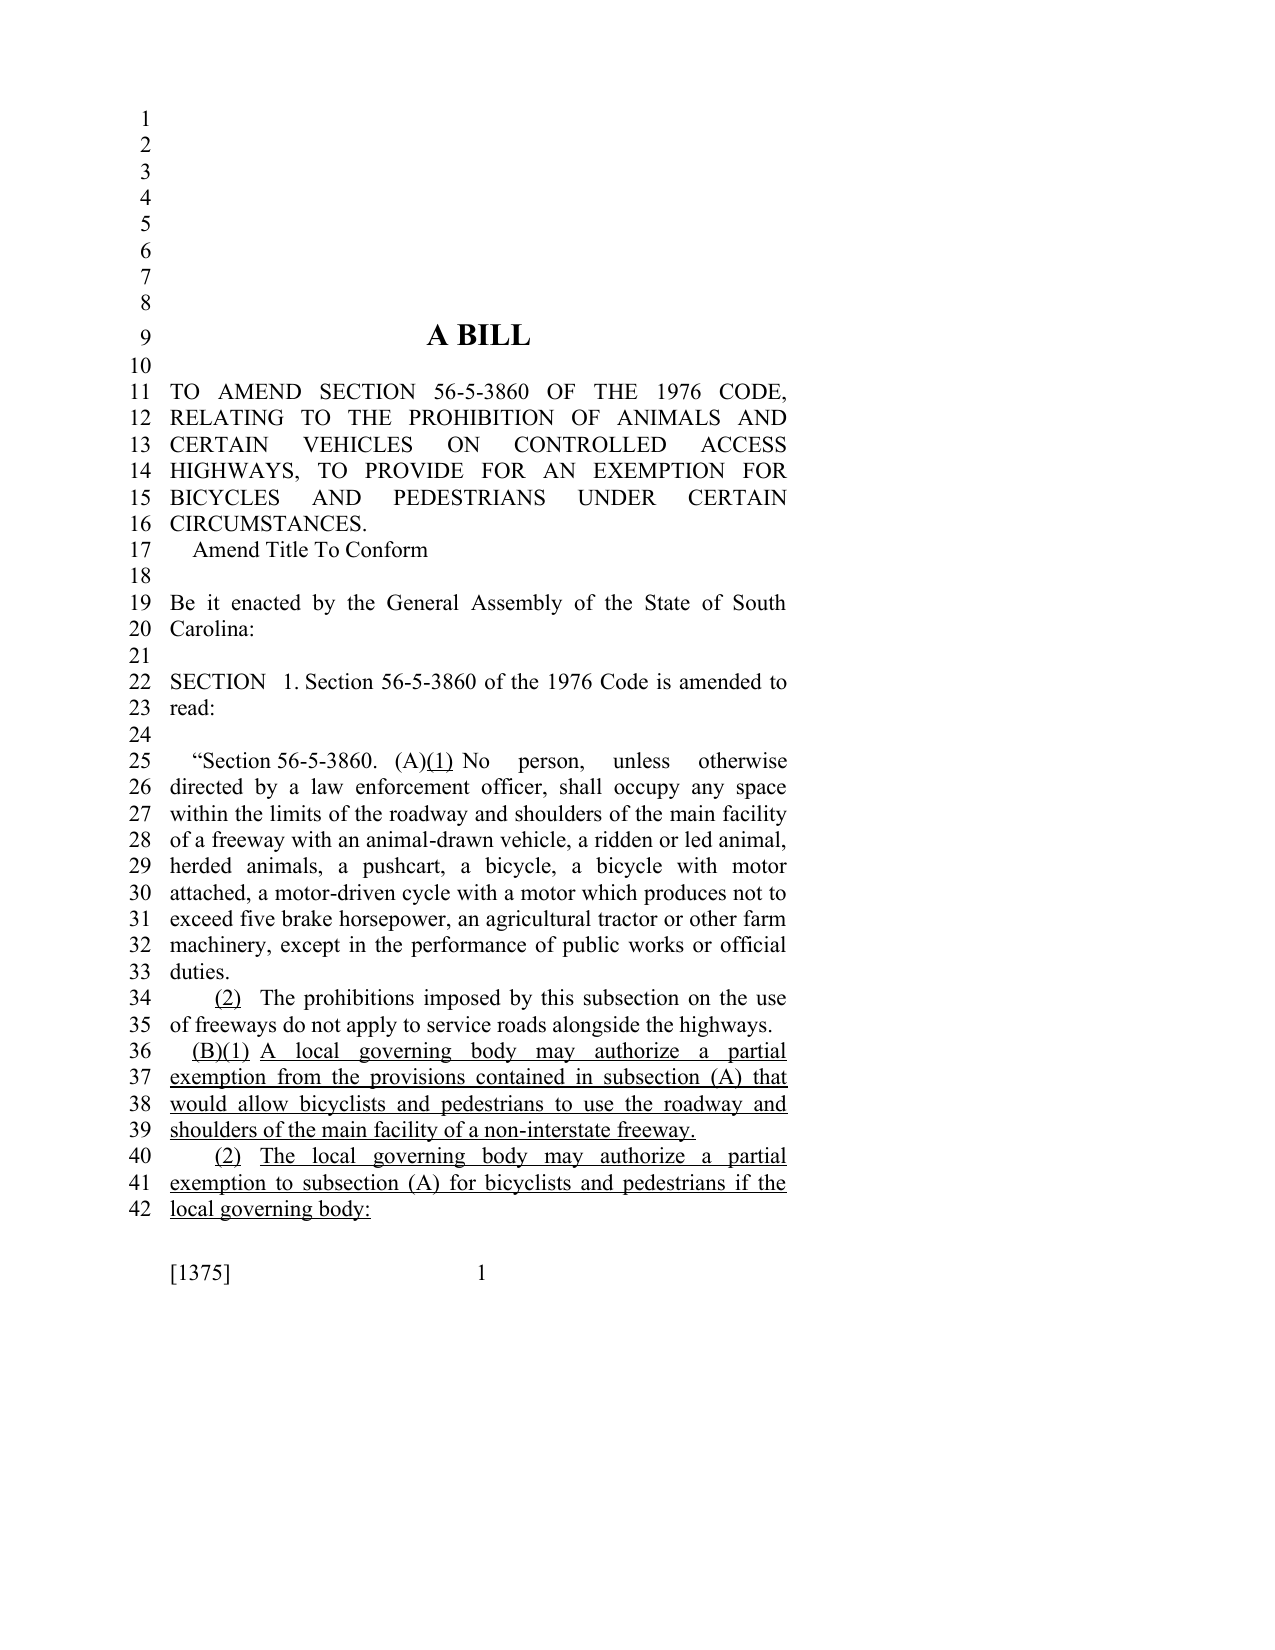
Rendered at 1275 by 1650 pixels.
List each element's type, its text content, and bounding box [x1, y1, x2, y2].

text (2) The local governing body may authorize a partial exemption to subsection (A) for bicyclists and pedestrians if the local governing body: [169, 1142, 787, 1192]
text Be it enacted by the General Assembly of the State of South Carolina: [169, 589, 787, 642]
text “Section 56-5-3860. (A)(1) No person, unless otherwise directed by a law enforcement officer, shall occupy any space within the limits of the roadway and shoulders of the main facility of a freeway with an animal-drawn vehicle, a ridden or led animal, herded animals, a pushcart, a bicycle, a bicycle with motor attached, a motor-driven cycle with a motor which produces not to exceed five brake horsepower, an agricultural tractor or other farm machinery, except in the performance of public works or official duties. [169, 747, 787, 984]
text A BILL [169, 316, 787, 352]
text (2) The local governing body may authorize a partial exemption to subsection (A) for bicyclists and pedestrians if the local governing body: [169, 1193, 787, 1221]
text TO AMEND SECTION 56-5-3860 OF THE 1976 CODE, RELATING TO THE PROHIBITION OF ANIMALS AND CERTAIN VEHICLES ON CONTROLLED ACCESS HIGHWAYS, TO PROVIDE FOR AN EXEMPTION FOR BICYCLES AND PEDESTRIANS UNDER CERTAIN CIRCUMSTANCES. [169, 378, 787, 536]
text (B)(1) A local governing body may authorize a partial exemption from the provisions contained in subsection (A) that would allow bicyclists and pedestrians to use the roadway and shoulders of the main facility of a non-interstate freeway. [169, 1037, 787, 1086]
text (B)(1) A local governing body may authorize a partial exemption from the provisions contained in subsection (A) that would allow bicyclists and pedestrians to use the roadway and shoulders of the main facility of a non-interstate freeway. [169, 1114, 787, 1142]
text (B)(1) A local governing body may authorize a partial exemption from the provisions contained in subsection (A) that would allow bicyclists and pedestrians to use the roadway and shoulders of the main facility of a non-interstate freeway. [169, 1087, 787, 1113]
text (2) The prohibitions imposed by this subsection on the use of freeways do not apply to service roads alongside the highways. [169, 984, 787, 1037]
text SECTION 1. Section 56-5-3860 of the 1976 Code is amended to read: [169, 668, 787, 721]
text Amend Title To Conform [169, 536, 787, 563]
